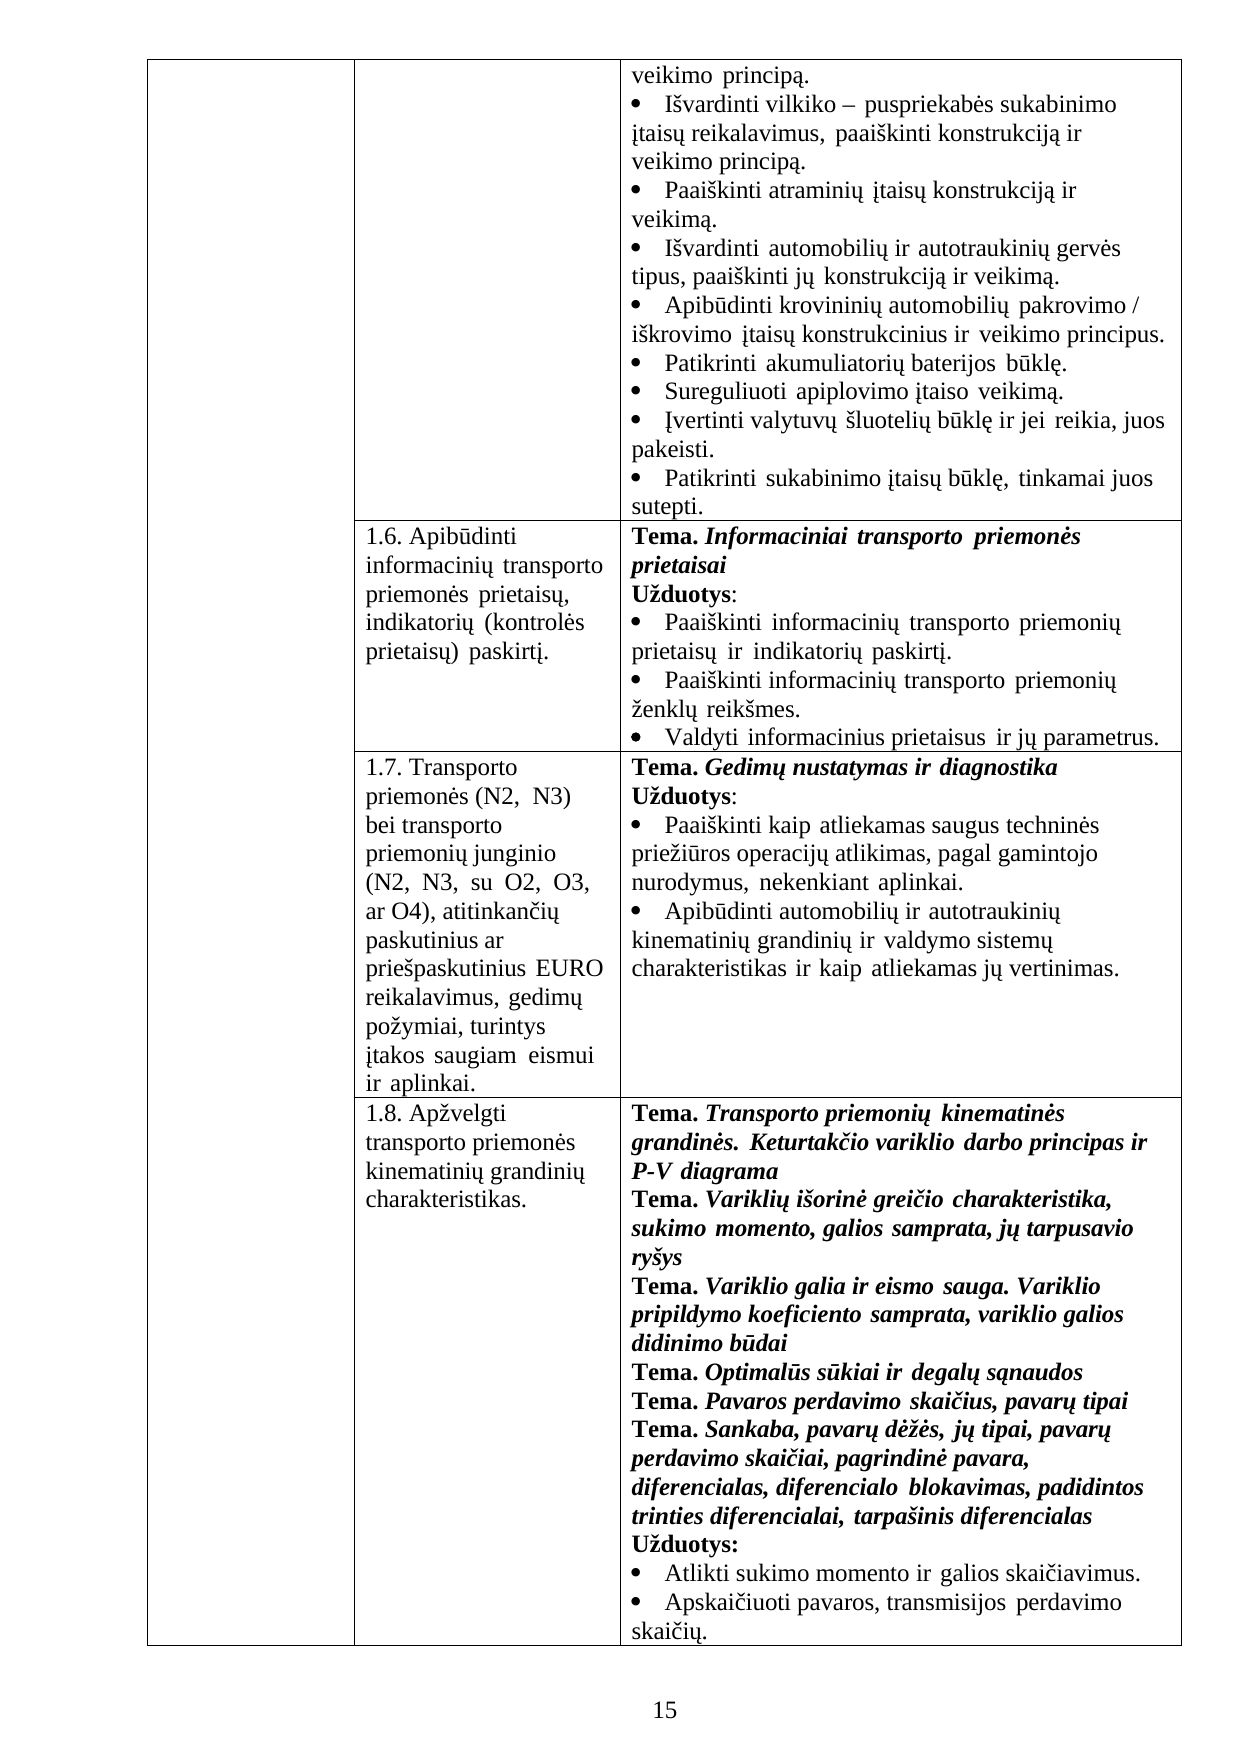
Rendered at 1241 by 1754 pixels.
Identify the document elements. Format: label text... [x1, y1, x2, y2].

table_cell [355, 60, 620, 520]
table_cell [621, 1098, 1181, 1644]
table_cell Tema. Informaciniai transporto priemonės prietaisai Užduotys: Paaiškinti informacinių transporto priemonių prietaisų ir indikatorių paskirtį. Paaiškinti informacinių transporto priemonių ženklų reikšmes. Valdyti informacinius prietaisus ir jų parametrus. [621, 521, 1181, 751]
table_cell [621, 60, 1181, 520]
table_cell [355, 1098, 620, 1644]
table_cell 1.7. Transporto priemonės (N2, N3) bei transporto priemonių junginio (N2, N3, su O2, O3, ar O4), atitinkančių paskutinius ar priešpaskutinius EURO reikalavimus, gedimų požymiai, turintys įtakos saugiam eismui ir aplinkai. [355, 752, 620, 1097]
table_cell Tema. Gedimų nustatymas ir diagnostika Užduotys: Paaiškinti kaip atliekamas saugus techninės priežiūros operacijų atlikimas, pagal gamintojo nurodymus, nekenkiant aplinkai. Apibūdinti automobilių ir autotraukinių kinematinių grandinių ir valdymo sistemų charakteristikas ir kaip atliekamas jų vertinimas. [621, 752, 1181, 1097]
table_cell 1.6. Apibūdinti informacinių transporto priemonės prietaisų, indikatorių (kontrolės prietaisų) paskirtį. [355, 521, 620, 751]
